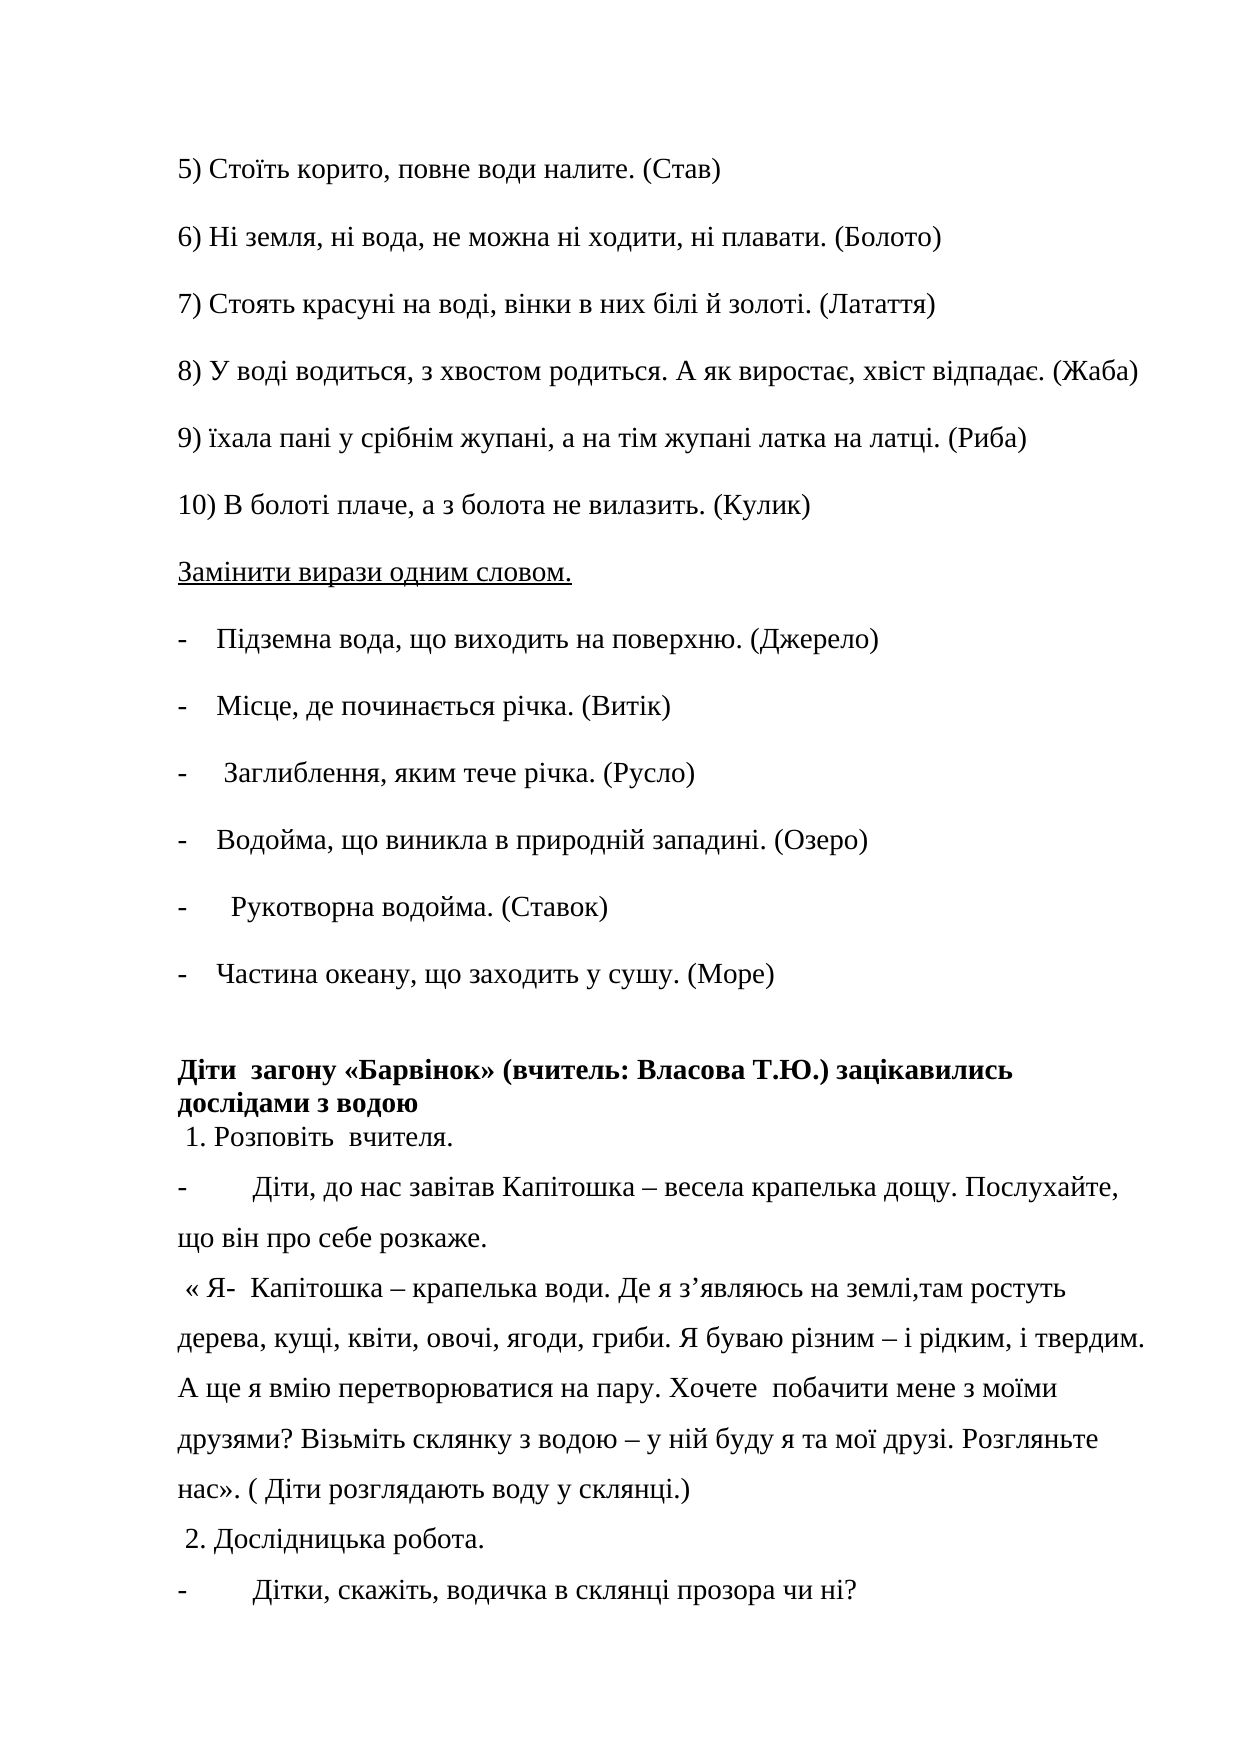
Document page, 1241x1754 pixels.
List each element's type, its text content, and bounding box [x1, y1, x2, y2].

text - Водойма, що виникла в природній западині. (Озеро) [177, 822, 1152, 856]
text 7) Стоять красуні на воді, вінки в них білі й золоті. (Латаття) [177, 286, 1152, 319]
text - Підземна вода, що виходить на поверхню. (Джерело) [177, 621, 1152, 655]
text - Рукотворна водойма. (Ставок) [177, 889, 1152, 923]
text Діти загону «Барвінок» (вчитель: Власова Т.Ю.) зацікавились дослідами з водою [177, 1052, 1152, 1119]
text 8) У воді водиться, з хвостом родиться. А як виростає, хвіст відпадає. (Жаба) [177, 353, 1152, 386]
text « Я- Капітошка – крапелька води. Де я з’являюсь на землі,там ростуть дерева, кущі, квіти, овочі, ягоди, гриби. Я буваю різним – і рідким, і твердим. А ще я вмію перетворюватися на пару. Хочете побачити мене з моїми друзями? Візьміть склянку з водою – у ній буду я та мої друзі. Розгляньте нас». ( Діти розглядають воду у склянці.) [177, 1270, 1152, 1505]
text 1. Розповіть вчителя. [177, 1119, 1152, 1153]
text - Частина океану, що заходить у сушу. (Море) [177, 957, 1152, 990]
text 10) В болоті плаче, а з болота не вилазить. (Кулик) [177, 487, 1152, 521]
text 5) Стоїть корито, повне води налите. (Став) [177, 152, 1152, 185]
text - Діти, до нас завітав Капітошка – весела крапелька дощу. Послухайте, що він про себе розкаже. [177, 1169, 1152, 1253]
text 6) Ні земля, ні вода, не можна ні ходити, ні плавати. (Болото) [177, 219, 1152, 252]
text - Місце, де починається річка. (Витік) [177, 688, 1152, 722]
text 2. Дослідницька робота. [177, 1522, 1152, 1555]
text Замінити вирази одним словом. [177, 554, 1152, 588]
text - Дітки, скажіть, водичка в склянці прозора чи ні? [177, 1572, 1152, 1605]
text - Заглиблення, яким тече річка. (Русло) [177, 755, 1152, 789]
text 9) їхала пані у срібнім жупані, а на тім жупані латка на латці. (Риба) [177, 420, 1152, 453]
